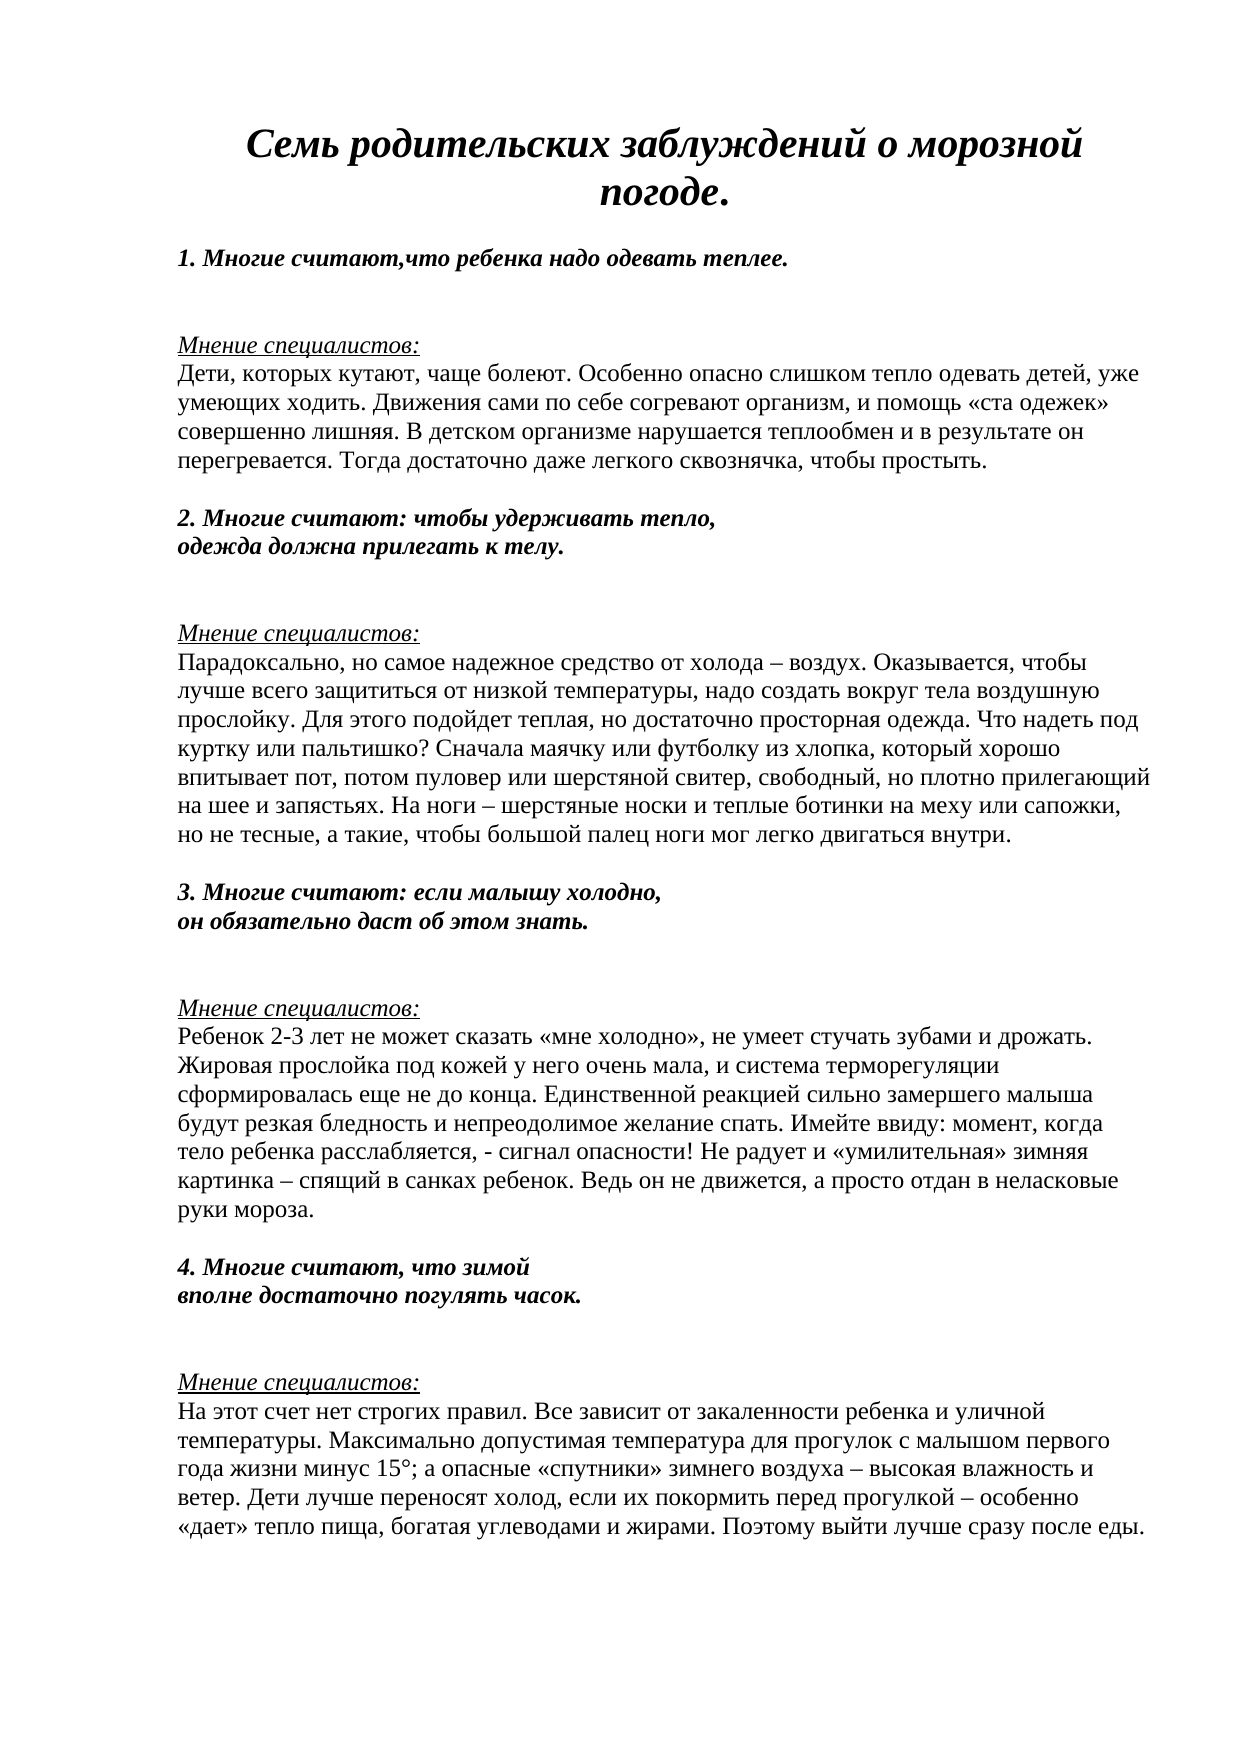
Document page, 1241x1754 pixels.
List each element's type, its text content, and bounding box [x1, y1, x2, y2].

text Мнение специалистов: Дети, которых кутают, чаще болеют. Особенно опасно слишком тепло одевать детей, уже умеющих ходить. Движения сами по себе согревают организм, и помощь «ста одежек» совершенно лишняя. В детском организме нарушается теплообмен и в результате он перегревается. Тогда достаточно даже легкого сквознячка, чтобы простыть. [177, 301, 1152, 473]
text 1. Многие считают,что ребенка надо одевать теплее. [177, 243, 1152, 272]
text 4. Многие считают, что зимой вполне достаточно погулять часок. [177, 1252, 1152, 1309]
text 2. Многие считают: чтобы удерживать тепло, одежда должна прилегать к телу. [177, 503, 1152, 560]
subtitle Семь родительских заблуждений о морозной погоде. [177, 118, 1152, 214]
text 3. Многие считают: если малышу холодно, он обязательно даст об этом знать. [177, 877, 1152, 935]
text Мнение специалистов: Парадоксально, но самое надежное средство от холода – воздух. Оказывается, чтобы лучше всего защититься от низкой температуры, надо создать вокруг тела воздушную прослойку. Для этого подойдет теплая, но достаточно просторная одежда. Что надеть под куртку или пальтишко? Сначала маячку или футболку из хлопка, который хорошо впитывает пот, потом пуловер или шерстяной свитер, свободный, но плотно прилегающий на шее и запястьях. На ноги – шерстяные носки и теплые ботинки на меху или сапожки, но не тесные, а такие, чтобы большой палец ноги мог легко двигаться внутри. [177, 589, 1152, 848]
text Мнение специалистов: Ребенок 2-3 лет не может сказать «мне холодно», не умеет стучать зубами и дрожать. Жировая прослойка под кожей у него очень мала, и система терморегуляции сформировалась еще не до конца. Единственной реакцией сильно замершего малыша будут резкая бледность и непреодолимое желание спать. Имейте ввиду: момент, когда тело ребенка расслабляется, - сигнал опасности! Не радует и «умилительная» зимняя картинка – спящий в санках ребенок. Ведь он не движется, а просто отдан в неласковые руки мороза. [177, 964, 1152, 1223]
text Мнение специалистов: На этот счет нет строгих правил. Все зависит от закаленности ребенка и уличной температуры. Максимально допустимая температура для прогулок с малышом первого года жизни минус 15°; а опасные «спутники» зимнего воздуха – высокая влажность и ветер. Дети лучше переносят холод, если их покормить перед прогулкой – особенно «дает» тепло пища, богатая углеводами и жирами. Поэтому выйти лучше сразу после еды. [177, 1338, 1152, 1597]
